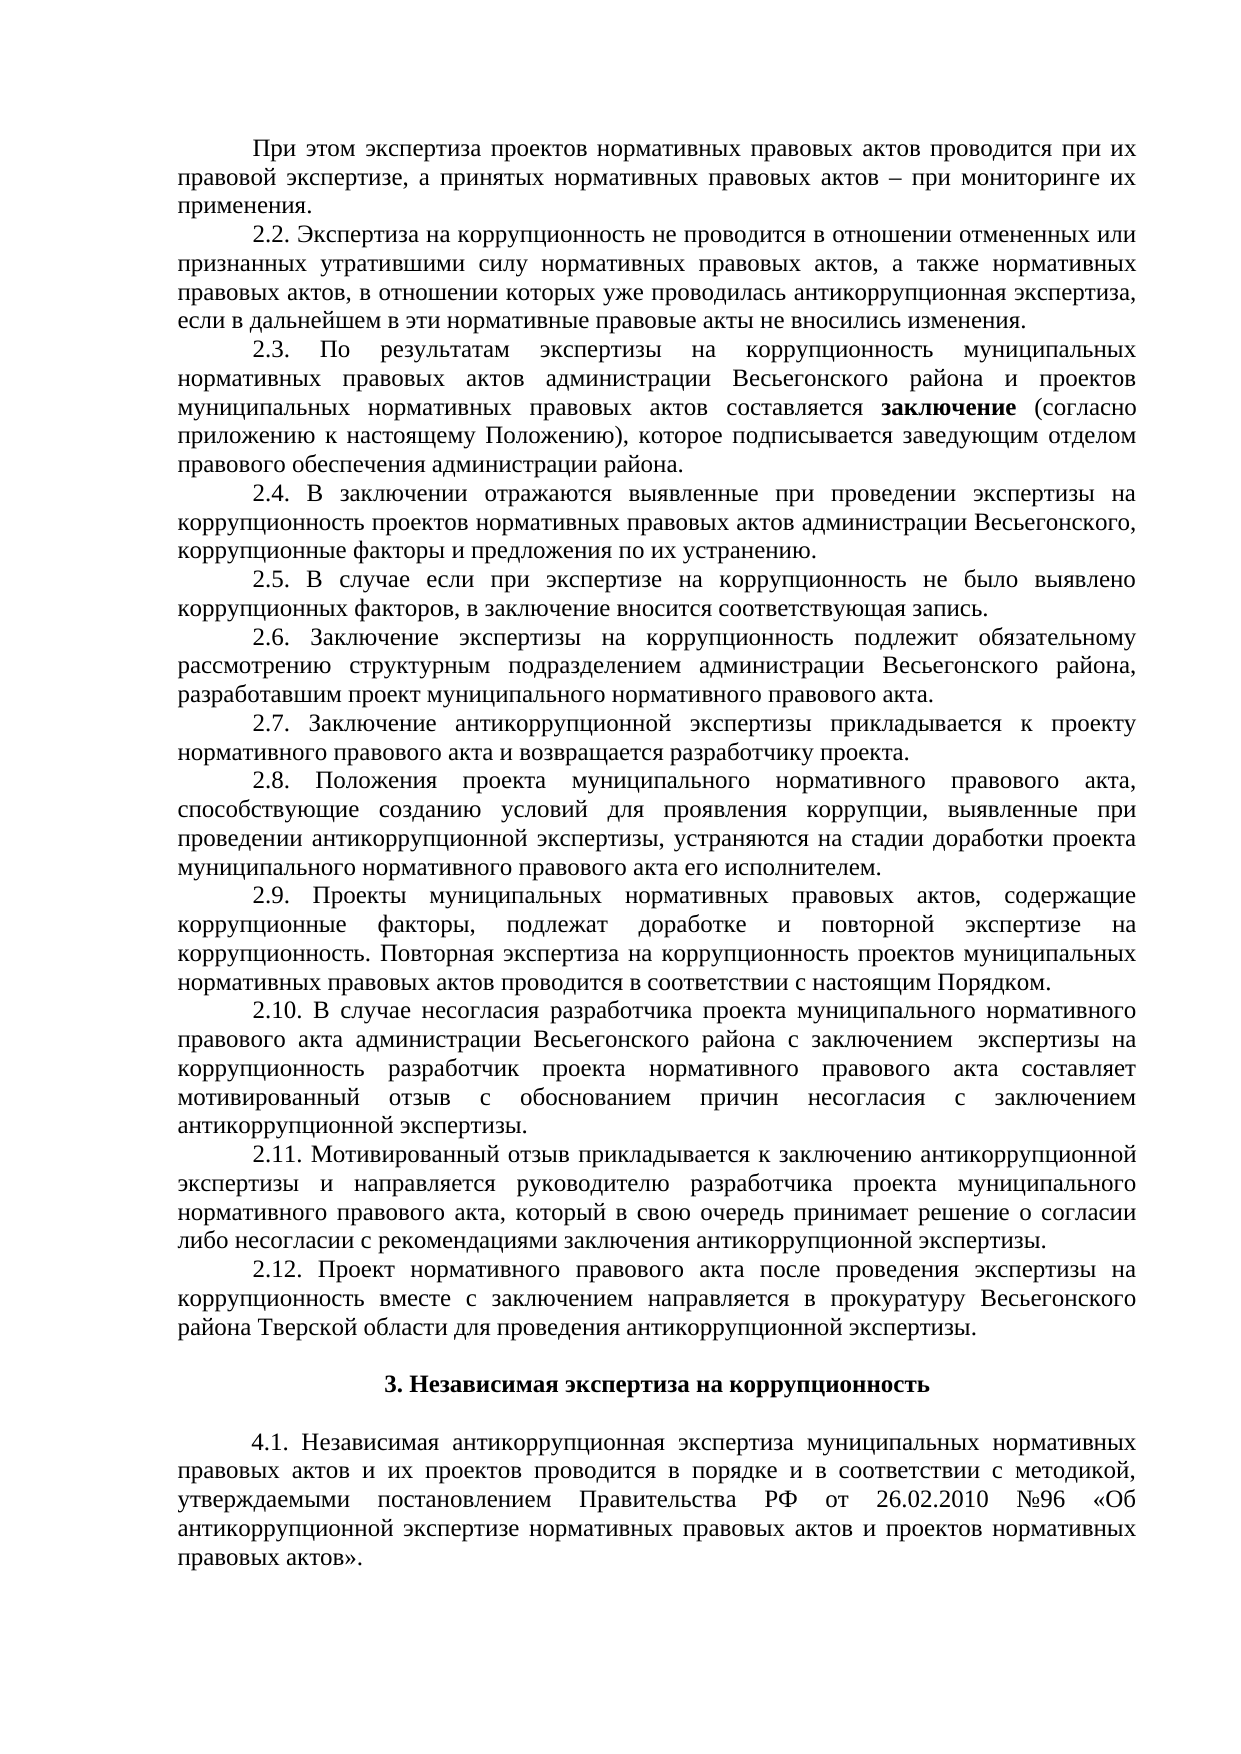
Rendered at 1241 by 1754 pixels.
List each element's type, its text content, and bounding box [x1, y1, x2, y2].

text 2.8. Положения проекта муниципального нормативного правового акта, способствующие созданию условий для проявления коррупции, выявленные при проведении антикоррупционной экспертизы, устраняются на стадии доработки проекта муниципального нормативного правового акта его исполнителем. [177, 765, 1137, 880]
text 2.5. В случае если при экспертизе на коррупционность не было выявлено коррупционных факторов, в заключение вносится соответствующая запись. [177, 564, 1137, 622]
text При этом экспертиза проектов нормативных правовых актов проводится при их правовой экспертизе, а принятых нормативных правовых актов – при мониторинге их применения. [177, 133, 1137, 219]
text 3. Независимая экспертиза на коррупционность [177, 1369, 1137, 1398]
text 2.9. Проекты муниципальных нормативных правовых актов, содержащие коррупционные факторы, подлежат доработке и повторной экспертизе на коррупционность. Повторная экспертиза на коррупционность проектов муниципальных нормативных правовых актов проводится в соответствии с настоящим Порядком. [177, 880, 1137, 995]
text 2.4. В заключении отражаются выявленные при проведении экспертизы на коррупционность проектов нормативных правовых актов администрации Весьегонского, коррупционные факторы и предложения по их устранению. [177, 478, 1137, 564]
text 2.7. Заключение антикоррупционной экспертизы прикладывается к проекту нормативного правового акта и возвращается разработчику проекта. [177, 708, 1137, 765]
text 2.12. Проект нормативного правового акта после проведения экспертизы на коррупционность вместе с заключением направляется в прокуратуру Весьегонского района Тверской области для проведения антикоррупционной экспертизы. [177, 1254, 1137, 1340]
text 2.11. Мотивированный отзыв прикладывается к заключению антикоррупционной экспертизы и направляется руководителю разработчика проекта муниципального нормативного правового акта, который в свою очередь принимает решение о согласии либо несогласии с рекомендациями заключения антикоррупционной экспертизы. [177, 1139, 1137, 1254]
text 2.6. Заключение экспертизы на коррупционность подлежит обязательному рассмотрению структурным подразделением администрации Весьегонского района, разработавшим проект муниципального нормативного правового акта. [177, 622, 1137, 708]
text 2.2. Экспертиза на коррупционность не проводится в отношении отмененных или признанных утратившими силу нормативных правовых актов, а также нормативных правовых актов, в отношении которых уже проводилась антикоррупционная экспертиза, если в дальнейшем в эти нормативные правовые акты не вносились изменения. [177, 219, 1137, 334]
text 2.3. По результатам экспертизы на коррупционность муниципальных нормативных правовых актов администрации Весьегонского района и проектов муниципальных нормативных правовых актов составляется заключение (согласно приложению к настоящему Положению), которое подписывается заведующим отделом правового обеспечения администрации района. [177, 334, 1137, 478]
text 2.10. В случае несогласия разработчика проекта муниципального нормативного правового акта администрации Весьегонского района с заключением экспертизы на коррупционность разработчик проекта нормативного правового акта составляет мотивированный отзыв с обоснованием причин несогласия с заключением антикоррупционной экспертизы. [177, 995, 1137, 1139]
text 4.1. Независимая антикоррупционная экспертиза муниципальных нормативных правовых актов и их проектов проводится в порядке и в соответствии с методикой, утверждаемыми постановлением Правительства РФ от 26.02.2010 №96 «Об антикоррупционной экспертизе нормативных правовых актов и проектов нормативных правовых актов». [177, 1427, 1137, 1570]
